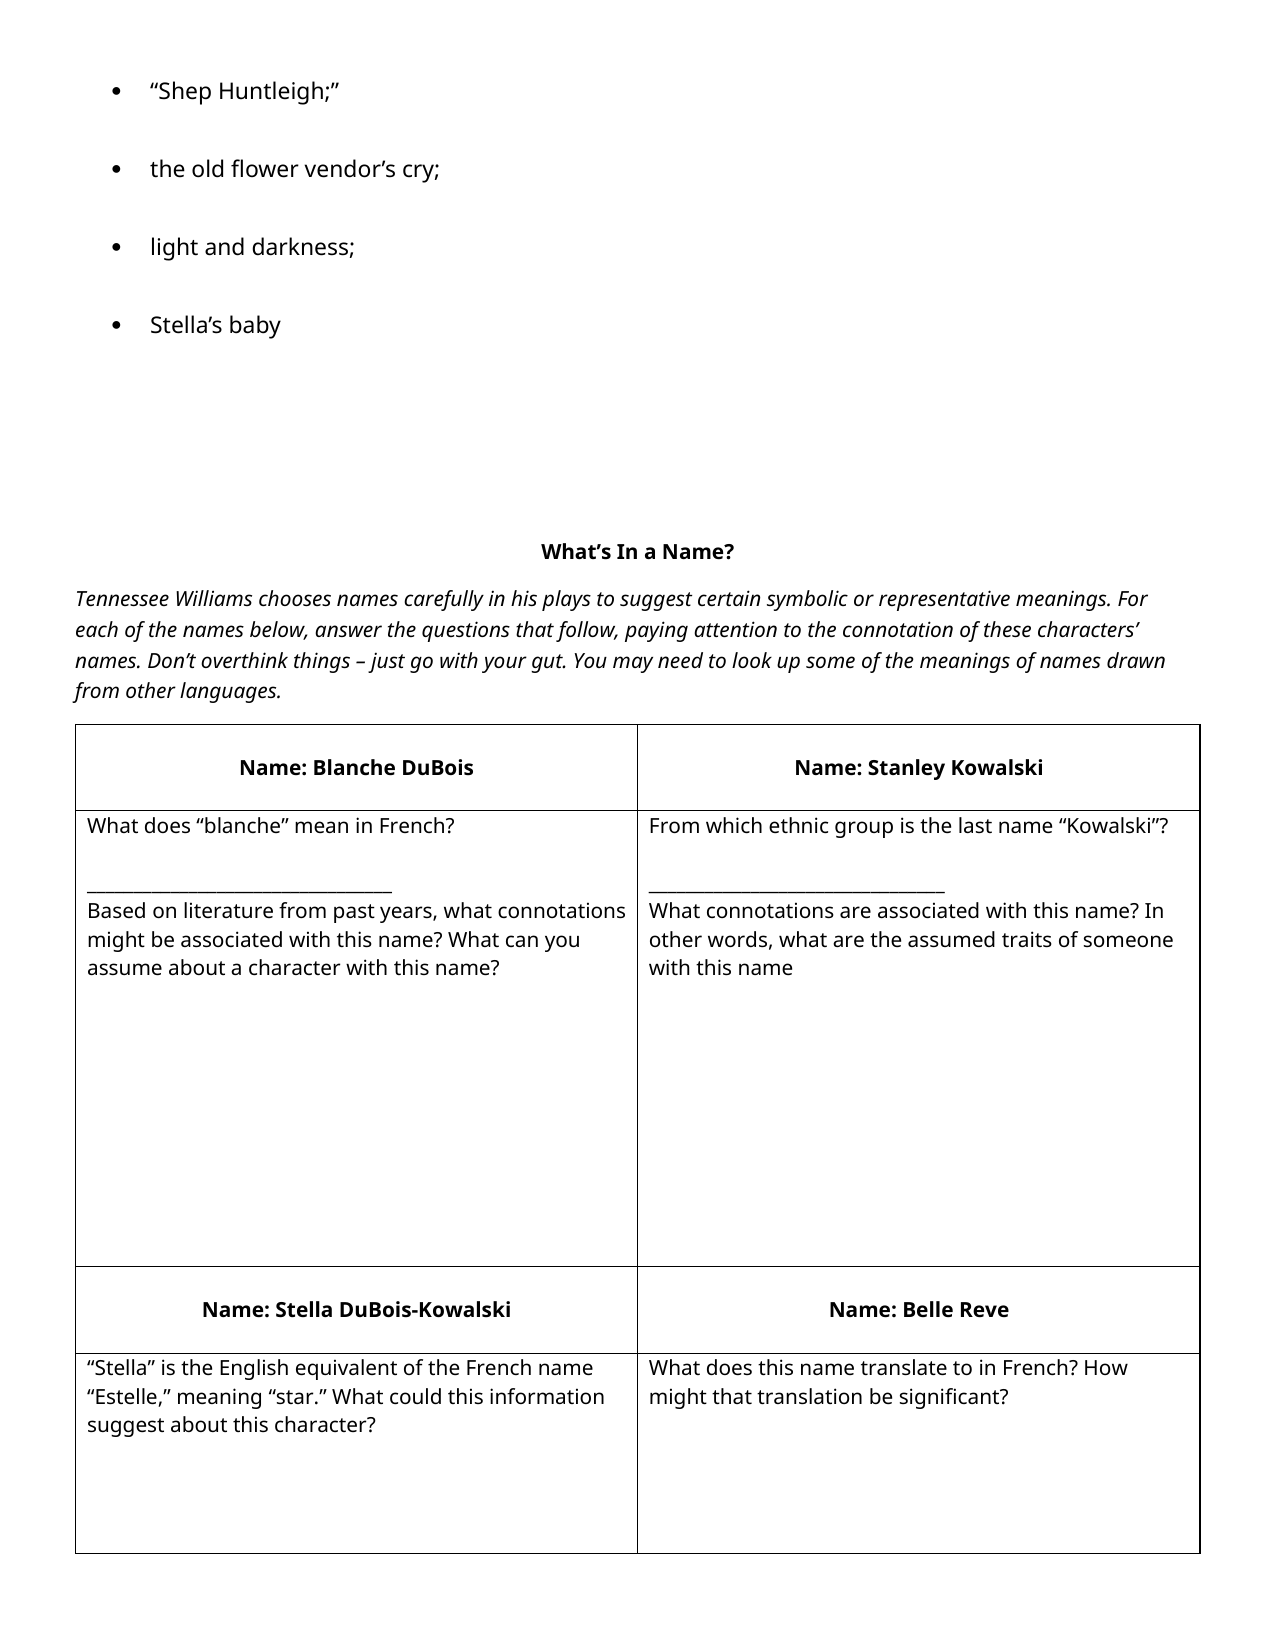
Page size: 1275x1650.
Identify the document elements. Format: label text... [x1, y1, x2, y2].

table_cell Name: Stella DuBois-Kowalski [76, 1267, 637, 1352]
table_cell From which ethnic group is the last name “Kowalski”? ________________________________ What connotations are associated with this name? In other words, what are the assumed traits of someone with this name [638, 811, 1199, 1266]
table_header Name: Blanche DuBois [76, 725, 637, 810]
table_cell Name: Belle Reve [638, 1267, 1199, 1352]
list Stella’s baby [112, 309, 1200, 341]
list the old flower vendor’s cry; [112, 153, 1200, 184]
list “Shep Huntleigh;” [112, 75, 1200, 106]
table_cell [638, 1354, 1199, 1552]
text Tennessee Williams chooses names carefully in his plays to suggest certain symbolic or representative meanings. For each of the names below, answer the questions that follow, paying attention to the connotation of these characters’ names. Don’t overthink things – just go with your gut. You may need to look up some of the meanings of names drawn from other languages. [75, 584, 1200, 705]
text What’s In a Name? [75, 537, 1200, 566]
list light and darkness; [112, 231, 1200, 262]
table_header Name: Stanley Kowalski [638, 725, 1199, 810]
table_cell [76, 1354, 637, 1552]
table_cell What does “blanche” mean in French? _________________________________ Based on literature from past years, what connotations might be associated with this name? What can you assume about a character with this name? [76, 811, 637, 1266]
